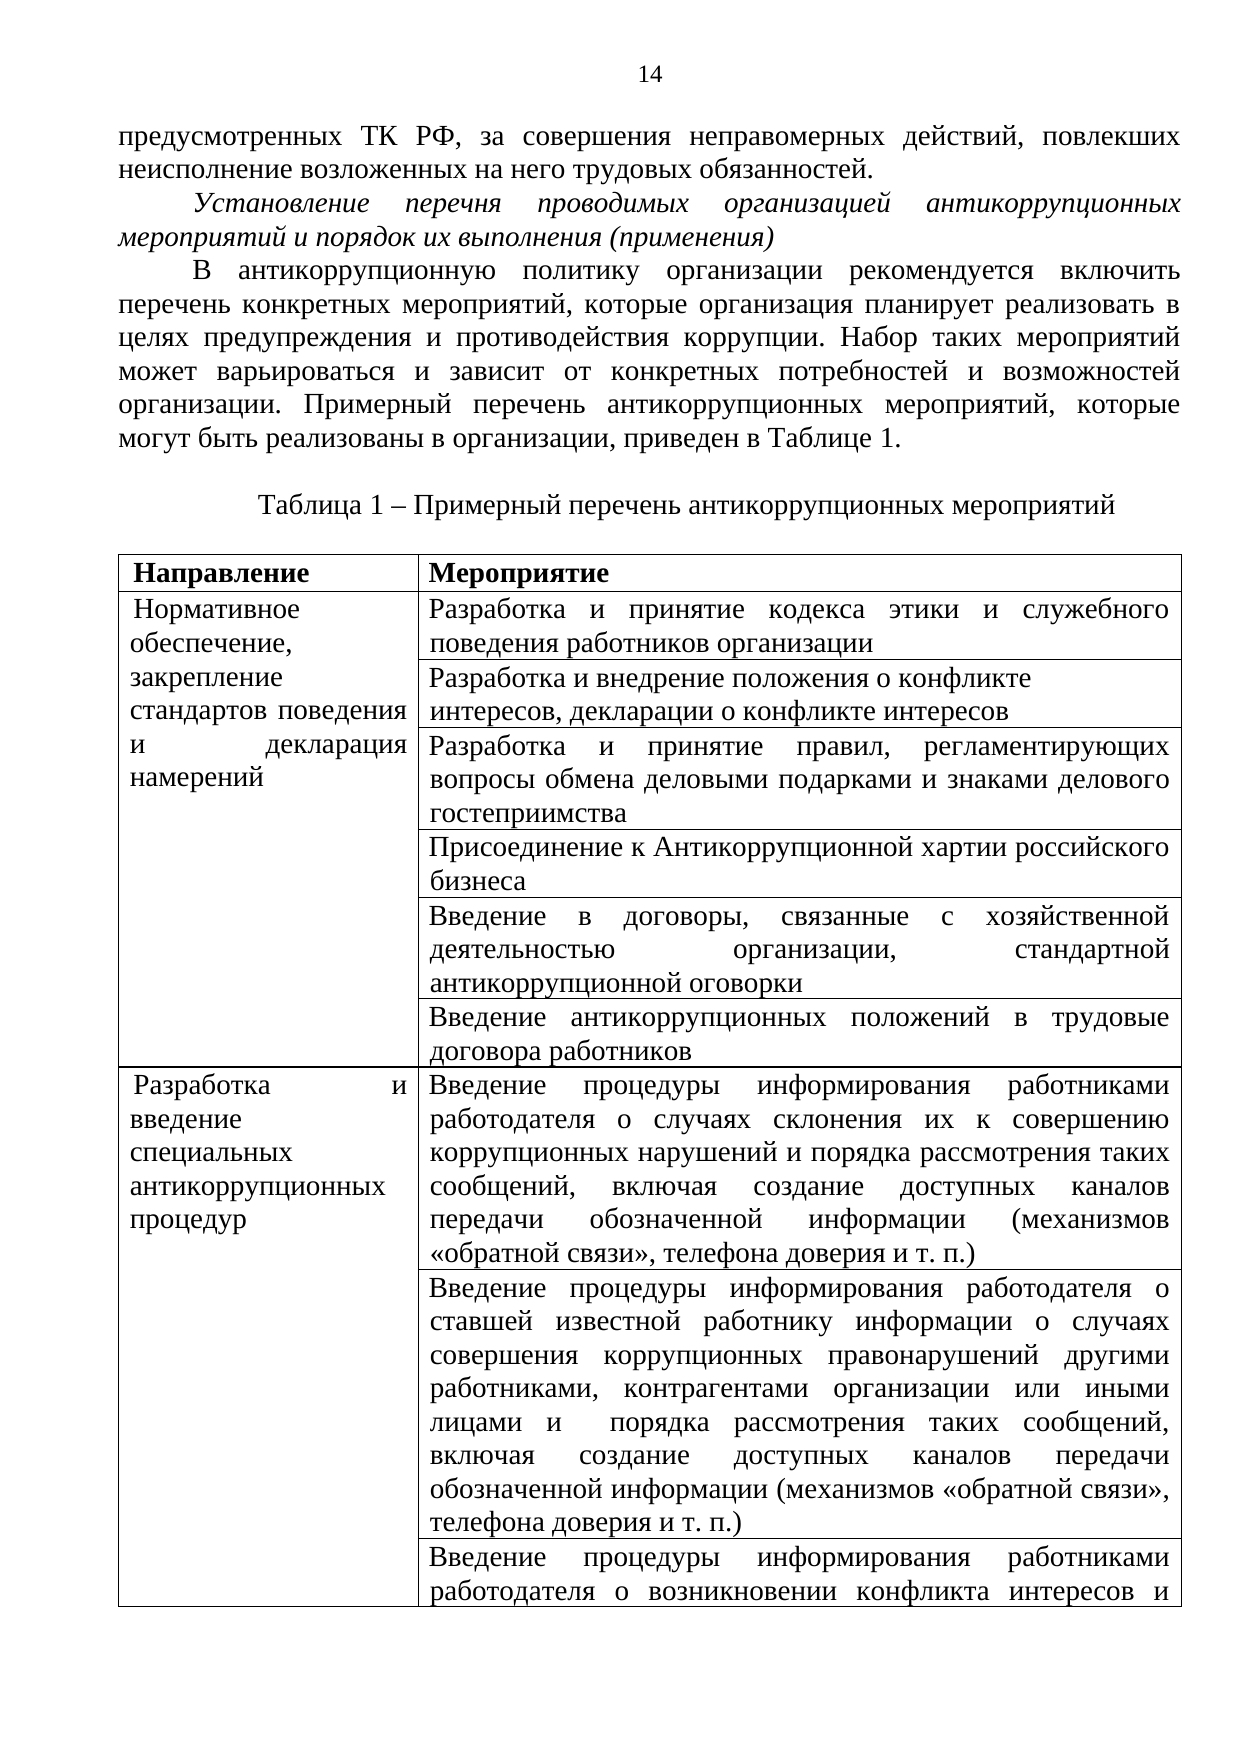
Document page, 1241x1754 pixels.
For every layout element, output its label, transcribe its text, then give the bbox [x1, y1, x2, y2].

table_cell Введение антикоррупционных положений в трудовые договора работников [419, 999, 1181, 1066]
text Установление перечня проводимых организацией антикоррупционных мероприятий и порядок их выполнения (применения) [118, 185, 1181, 252]
table_cell Разработка и введение специальных антикоррупционных процедур [119, 1068, 418, 1606]
table_cell Введение процедуры информирования работодателя о ставшей известной работнику информации о случаях совершения коррупционных правонарушений другими работниками, контрагентами организации или иными лицами и порядка рассмотрения таких сообщений, включая создание доступных каналов передачи обозначенной информации (механизмов «обратной связи», телефона доверия и т. п.) [419, 1270, 1181, 1538]
text В антикоррупционную политику организации рекомендуется включить перечень конкретных мероприятий, которые организация планирует реализовать в целях предупреждения и противодействия коррупции. Набор таких мероприятий может варьироваться и зависит от конкретных потребностей и возможностей организации. Примерный перечень антикоррупционных мероприятий, которые могут быть реализованы в организации, приведен в Таблице 1. [118, 252, 1181, 453]
table_cell Присоединение к Антикоррупционной хартии российского бизнеса [419, 830, 1181, 897]
text Таблица 1 – Примерный перечень антикоррупционных мероприятий [118, 487, 1181, 521]
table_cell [419, 1539, 1181, 1606]
table_cell Нормативное обеспечение, закрепление стандартов поведения и декларация намерений [119, 592, 418, 1066]
table_cell Введение в договоры, связанные с хозяйственной деятельностью организации, стандартной антикоррупционной оговорки [419, 898, 1181, 998]
table_cell Разработка и внедрение положения о конфликте интересов, декларации о конфликте интересов [419, 660, 1181, 727]
table_cell Введение процедуры информирования работниками работодателя о случаях склонения их к совершению коррупционных нарушений и порядка рассмотрения таких сообщений, включая создание доступных каналов передачи обозначенной информации (механизмов «обратной связи», телефона доверия и т. п.) [419, 1068, 1181, 1269]
table_cell Разработка и принятие кодекса этики и служебного поведения работников организации [419, 592, 1181, 659]
table_cell Разработка и принятие правил, регламентирующих вопросы обмена деловыми подарками и знаками делового гостеприимства [419, 728, 1181, 828]
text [118, 118, 1181, 185]
table_header Направление [119, 555, 418, 591]
table_header Мероприятие [419, 555, 1181, 591]
